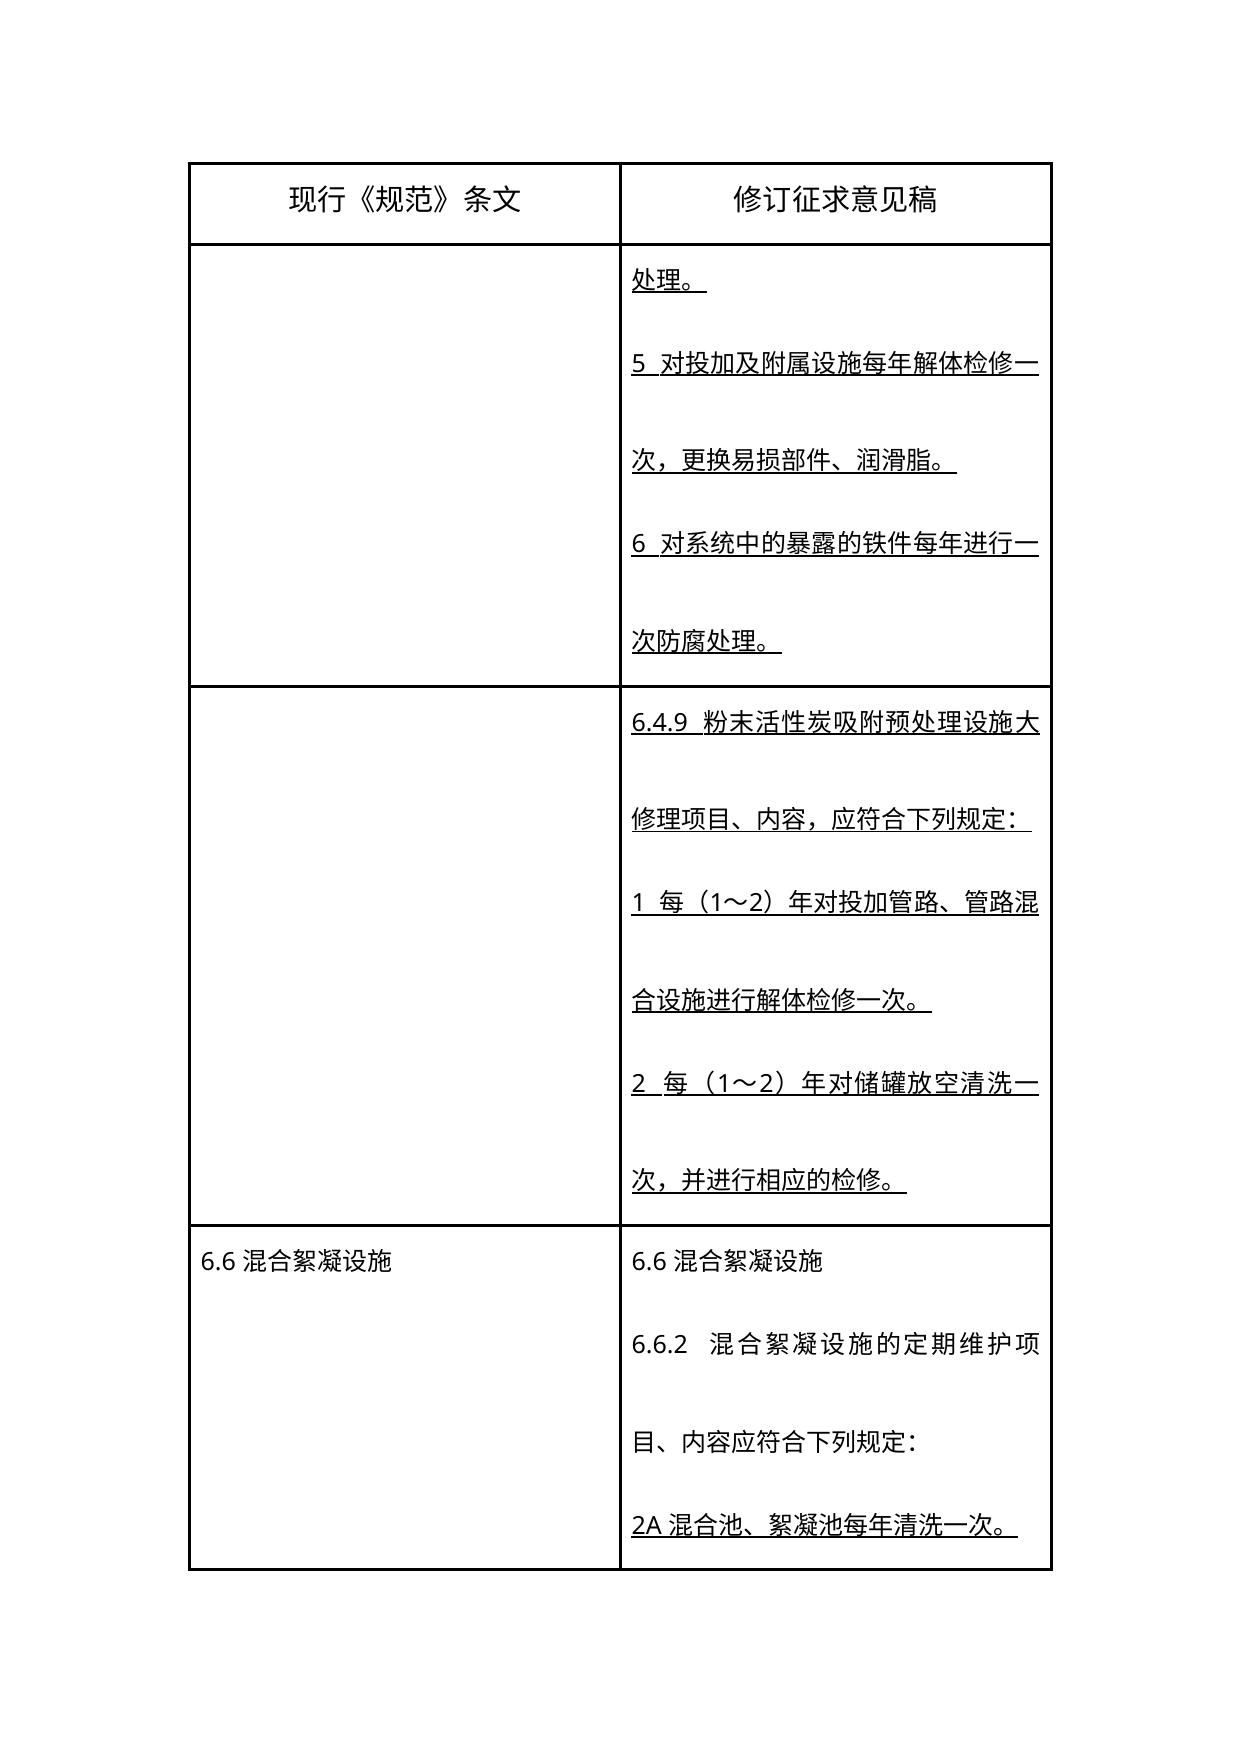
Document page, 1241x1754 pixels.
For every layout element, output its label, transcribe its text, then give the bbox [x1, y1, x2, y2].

table_cell 6.4.9 粉末活性炭吸附预处理设施大修理项目、内容，应符合下列规定： 1 每（1～2）年对投加管路、管路混合设施进行解体检修一次。 2 每（1～2）年对储罐放空清洗一次，并进行相应的检修。 [622, 688, 1050, 1224]
table_header 现行《规范》条文 [191, 165, 619, 243]
table_cell [191, 246, 619, 684]
table_header 修订征求意见稿 [622, 165, 1050, 243]
table_cell 6.6 混合絮凝设施 [191, 1227, 619, 1568]
table_cell 6.6 混合絮凝设施 6.6.2 混合絮凝设施的定期维护项目、内容应符合下列规定： 2A 混合池、絮凝池每年清洗一次。 [622, 1227, 1050, 1568]
table_cell [191, 688, 619, 1224]
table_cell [622, 246, 1050, 684]
